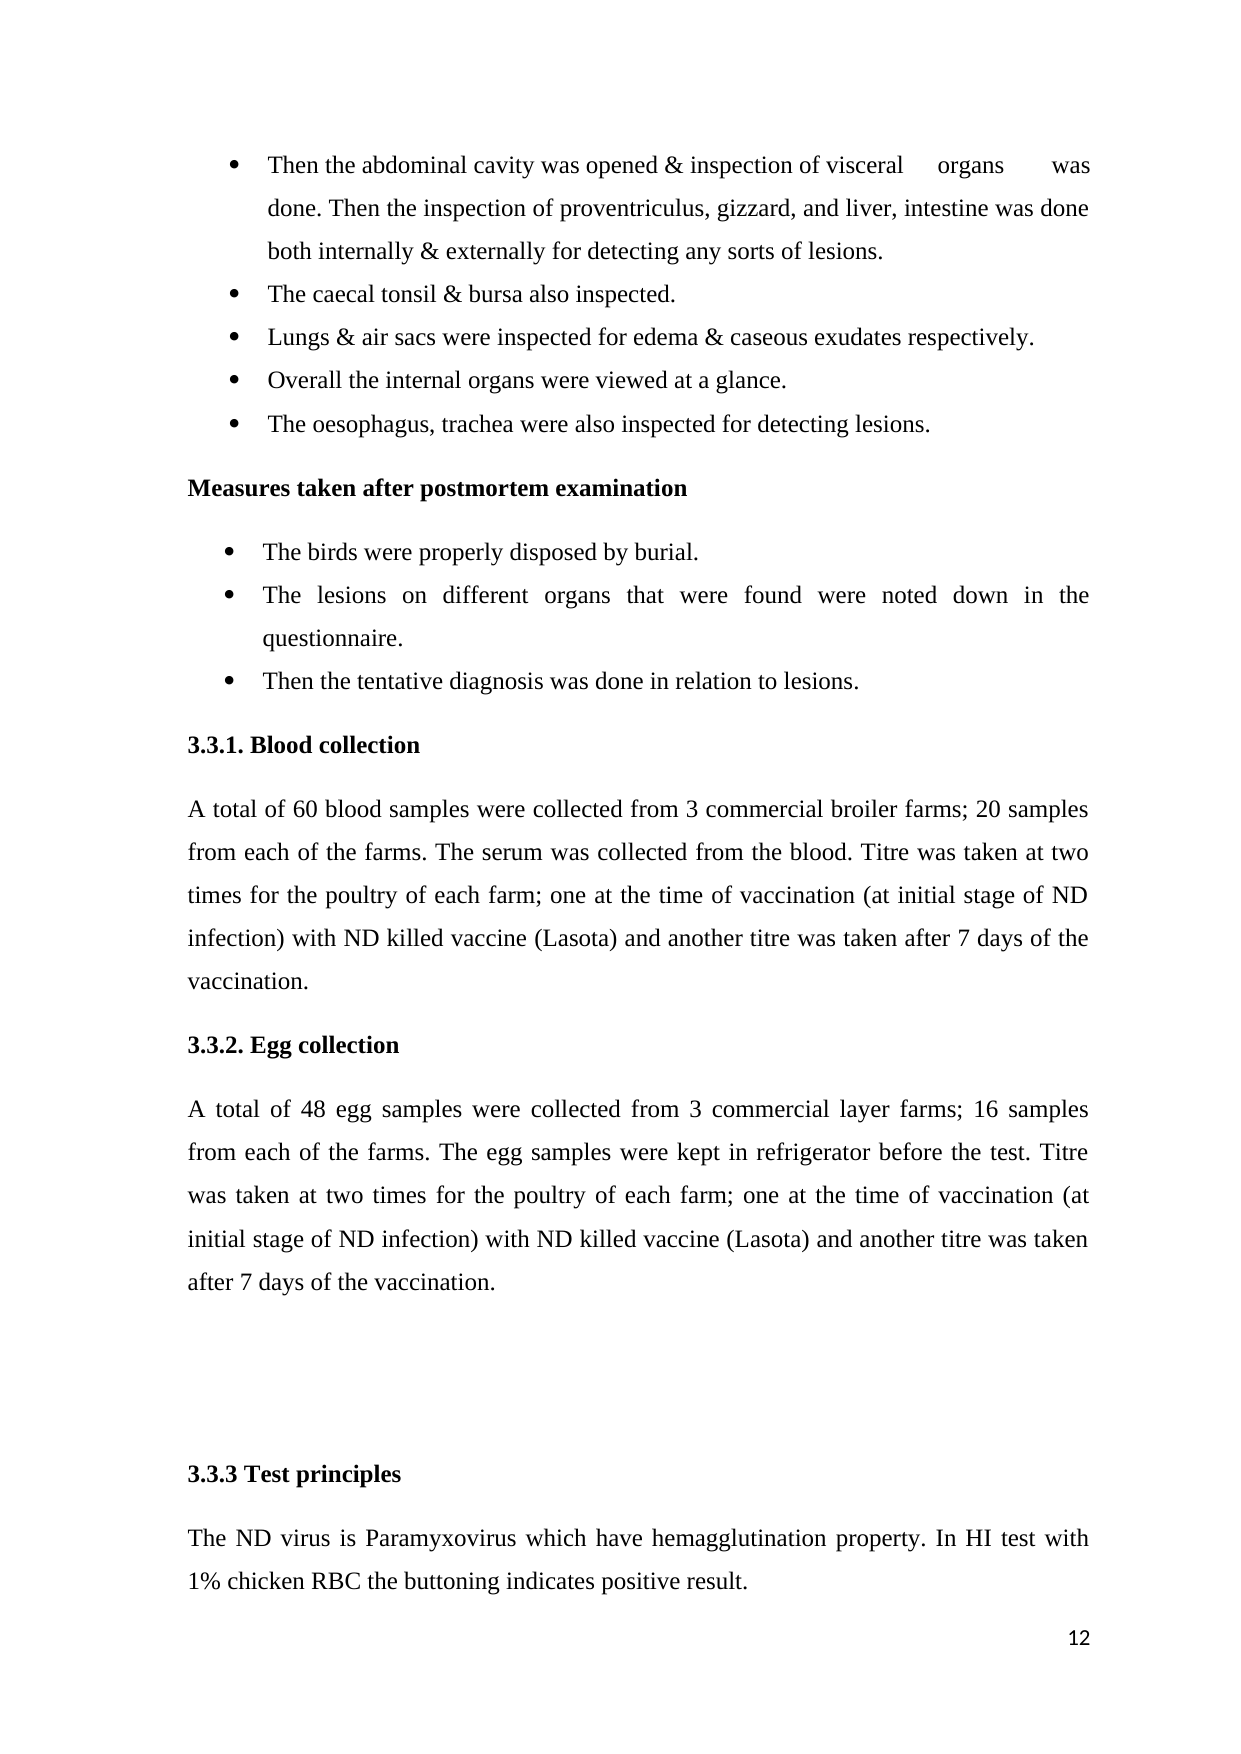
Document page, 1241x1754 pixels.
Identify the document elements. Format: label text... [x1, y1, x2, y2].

list The birds were properly disposed by burial. [225, 537, 1090, 565]
text The ND virus is Paramyxovirus which have hemagglutination property. In HI test with 1% chicken RBC the buttoning indicates positive result. [187, 1523, 1090, 1594]
text A total of 48 egg samples were collected from 3 commercial layer farms; 16 samples from each of the farms. The egg samples were kept in refrigerator before the test. Titre was taken at two times for the poultry of each farm; one at the time of vaccination (at initial stage of ND infection) with ND killed vaccine (Lasota) and another titre was taken after 7 days of the vaccination. [187, 1094, 1090, 1296]
list Then the tentative diagnosis was done in relation to lesions. [225, 666, 1090, 695]
text 3.3.2. Egg collection [187, 1030, 1090, 1059]
list Overall the internal organs were viewed at a glance. [230, 366, 1090, 394]
text 3.3.1. Blood collection [187, 730, 1090, 759]
list The oesophagus, trachea were also inspected for detecting lesions. [230, 409, 1090, 437]
list Then the abdominal cavity was opened & inspection of visceral organs was done. Then the inspection of proventriculus, gizzard, and liver, intestine was done both internally & externally for detecting any sorts of lesions. [230, 150, 1090, 265]
list The caecal tonsil & bursa also inspected. [230, 279, 1090, 308]
text 3.3.3 Test principles [187, 1459, 1090, 1487]
list Lungs & air sacs were inspected for edema & caseous exudates respectively. [230, 322, 1090, 351]
text A total of 60 blood samples were collected from 3 commercial broiler farms; 20 samples from each of the farms. The serum was collected from the blood. Titre was taken at two times for the poultry of each farm; one at the time of vaccination (at initial stage of ND infection) with ND killed vaccine (Lasota) and another titre was taken after 7 days of the vaccination. [187, 794, 1090, 995]
text Measures taken after postmortem examination [187, 473, 1090, 501]
list The lesions on different organs that were found were noted down in the questionnaire. [225, 580, 1090, 652]
